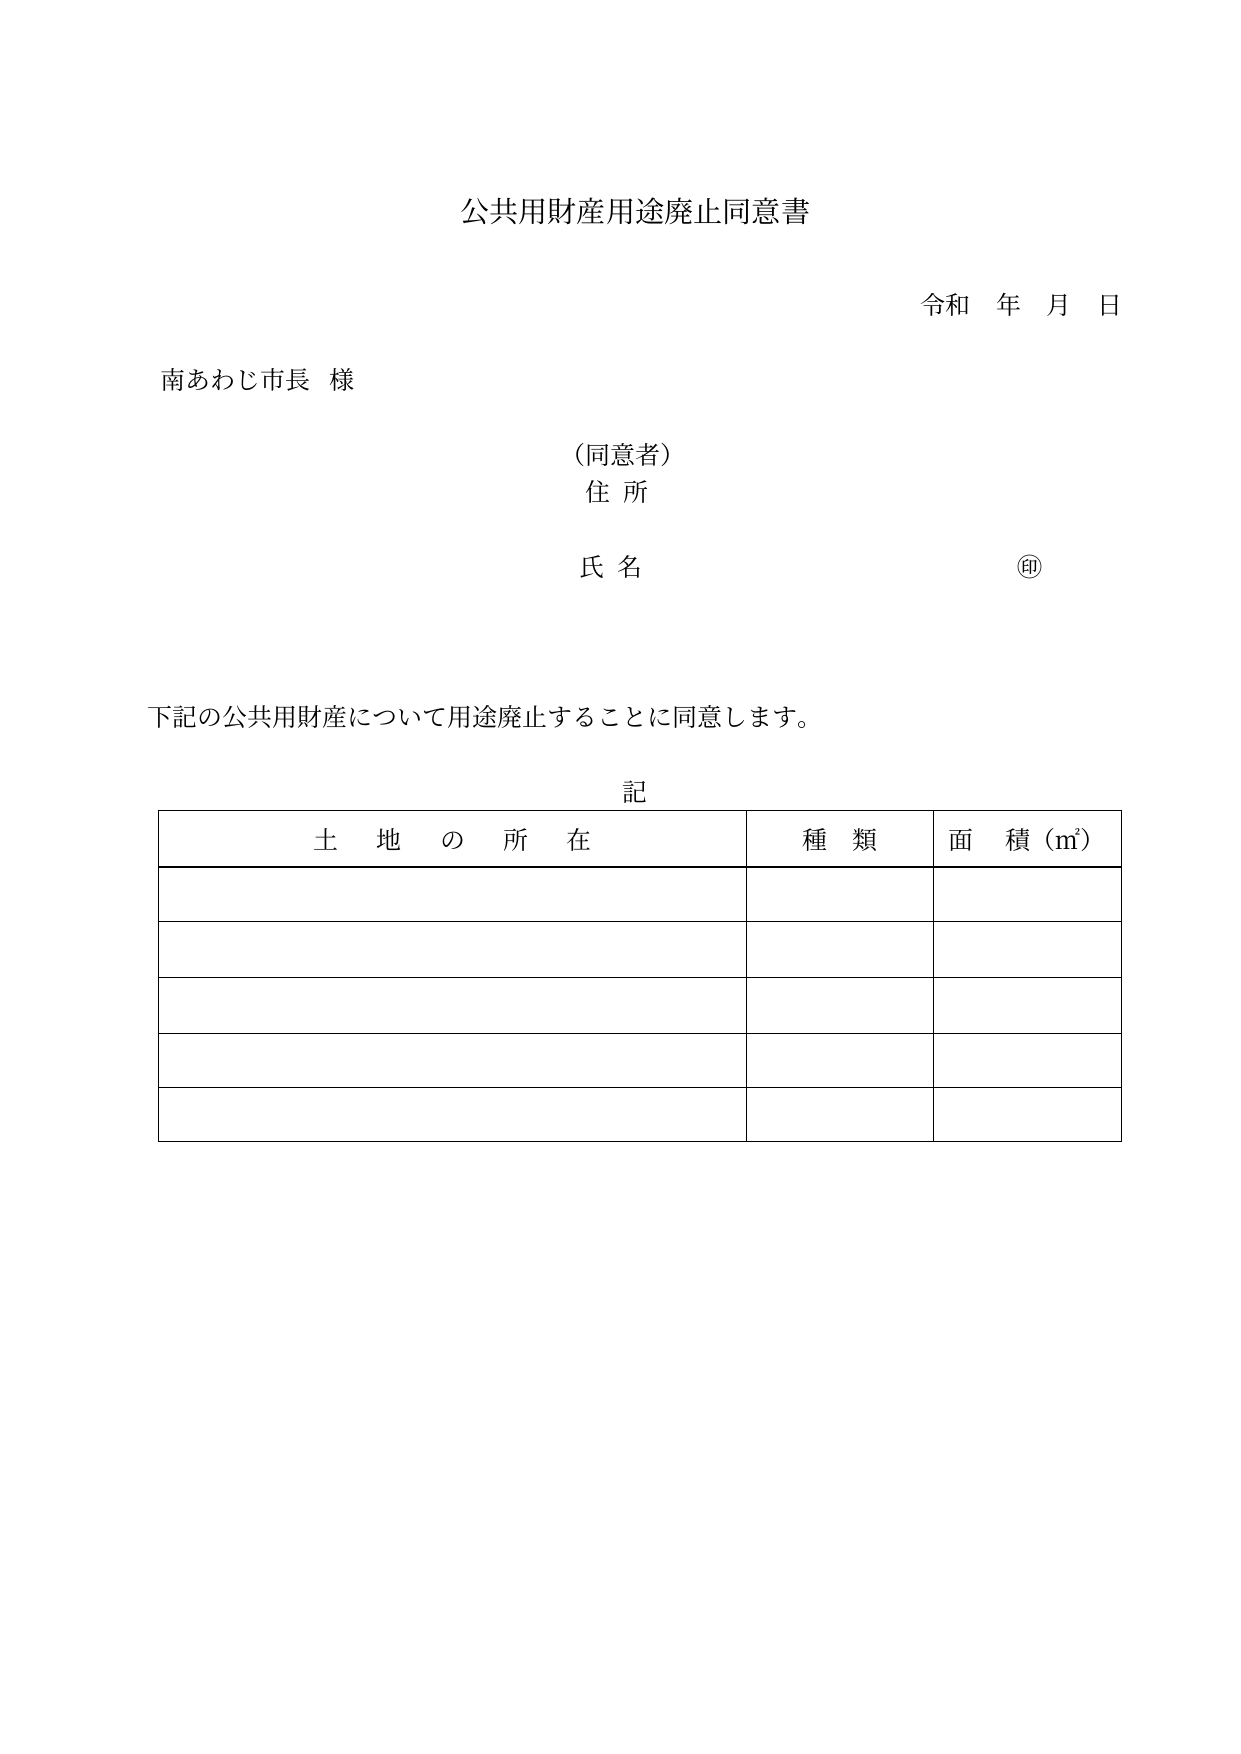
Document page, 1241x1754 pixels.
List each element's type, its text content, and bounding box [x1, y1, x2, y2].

table_cell [747, 1088, 933, 1141]
table_cell [934, 978, 1121, 1033]
table_cell [159, 868, 746, 921]
table_cell [747, 1034, 933, 1087]
table_cell [159, 1088, 746, 1141]
text 下記の公共用財産について用途廃止することに同意します。 [148, 697, 1122, 734]
table_cell [747, 922, 933, 977]
table_cell [934, 922, 1121, 977]
table_cell [934, 1034, 1121, 1087]
table_header 面 積（㎡） [934, 811, 1121, 866]
text 記 [148, 772, 1122, 809]
table_cell [747, 978, 933, 1033]
table_header 種 類 [747, 811, 933, 866]
text （同意者） [148, 434, 1122, 472]
text 公共用財産用途廃止同意書 [148, 172, 1122, 247]
table_cell [747, 868, 933, 921]
text 令和 年 月 日 [148, 284, 1122, 322]
table_cell [159, 1034, 746, 1087]
table_cell [159, 978, 746, 1033]
text 住 所 [148, 472, 1122, 509]
table_cell [934, 868, 1121, 921]
table_cell [934, 1088, 1121, 1141]
table_header 土 地 の 所 在 [159, 811, 746, 866]
table_cell [159, 922, 746, 977]
text 氏 名 ㊞ [148, 547, 1122, 584]
text 南あわじ市長 様 [148, 359, 1122, 397]
